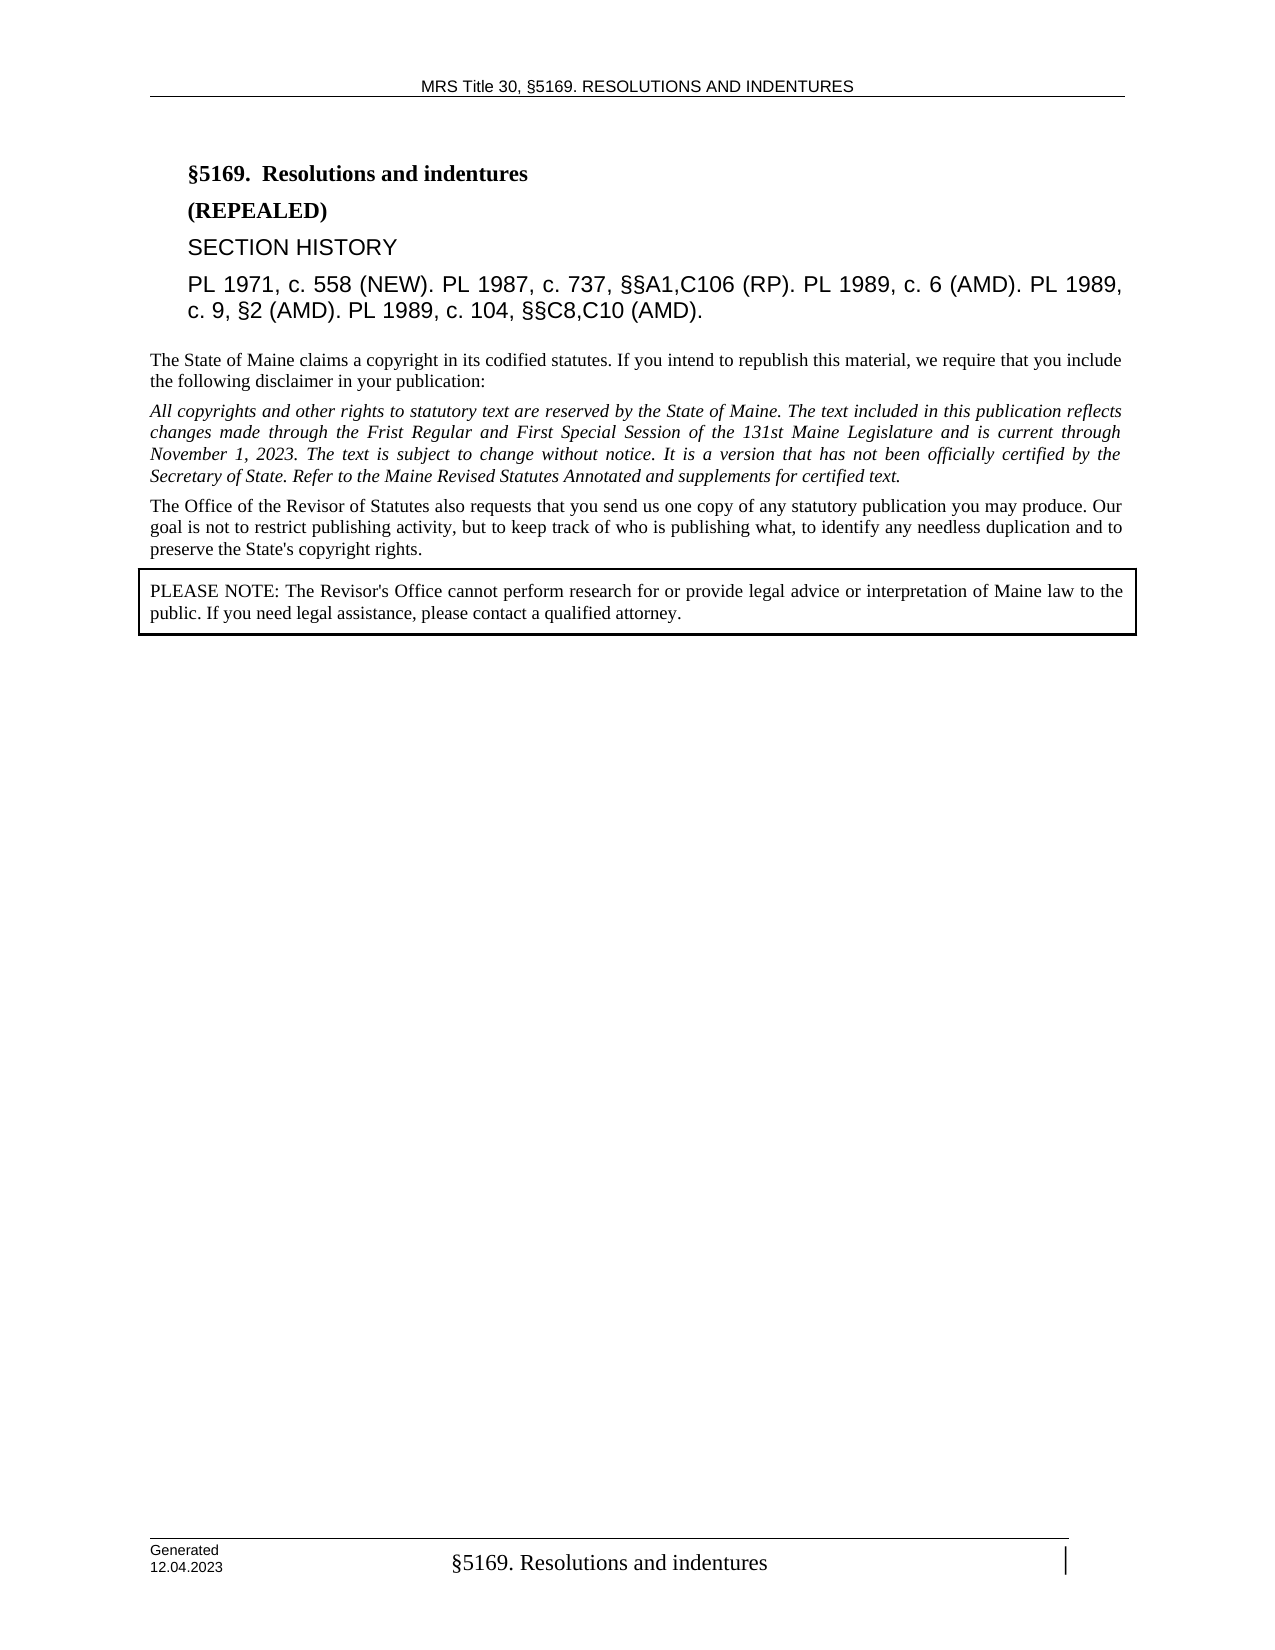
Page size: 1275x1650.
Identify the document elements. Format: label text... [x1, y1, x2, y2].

text The Office of the Revisor of Statutes also requests that you send us one copy of any statutory publication you may produce. Our goal is not to restrict publishing activity, but to keep track of who is publishing what, to identify any needless duplication and to preserve the State's copyright rights. [150, 494, 1125, 559]
text §5169. Resolutions and indentures [187, 160, 1125, 187]
text SECTION HISTORY [187, 234, 1125, 260]
text PLEASE NOTE: The Revisor's Office cannot perform research for or provide legal advice or interpretation of Maine law to the public. If you need legal assistance, please contact a qualified attorney. [140, 570, 1135, 633]
text PL 1971, c. 558 (NEW). PL 1987, c. 737, §§A1,C106 (RP). PL 1989, c. 6 (AMD). PL 1989, c. 9, §2 (AMD). PL 1989, c. 104, §§C8,C10 (AMD). [187, 271, 1125, 323]
text All copyrights and other rights to statutory text are reserved by the State of Maine. The text included in this publication reflects changes made through the Frist Regular and First Special Session of the 131st Maine Legislature and is current through November 1, 2023 . The text is subject to change without notice. It is a version that has not been officially certified by the Secretary of State. Refer to the Maine Revised Statutes Annotated and supplements for certified text. [150, 400, 1125, 486]
text The State of Maine claims a copyright in its codified statutes. If you intend to republish this material, we require that you include the following disclaimer in your publication: [150, 348, 1125, 392]
text (REPEALED) [187, 197, 1125, 223]
